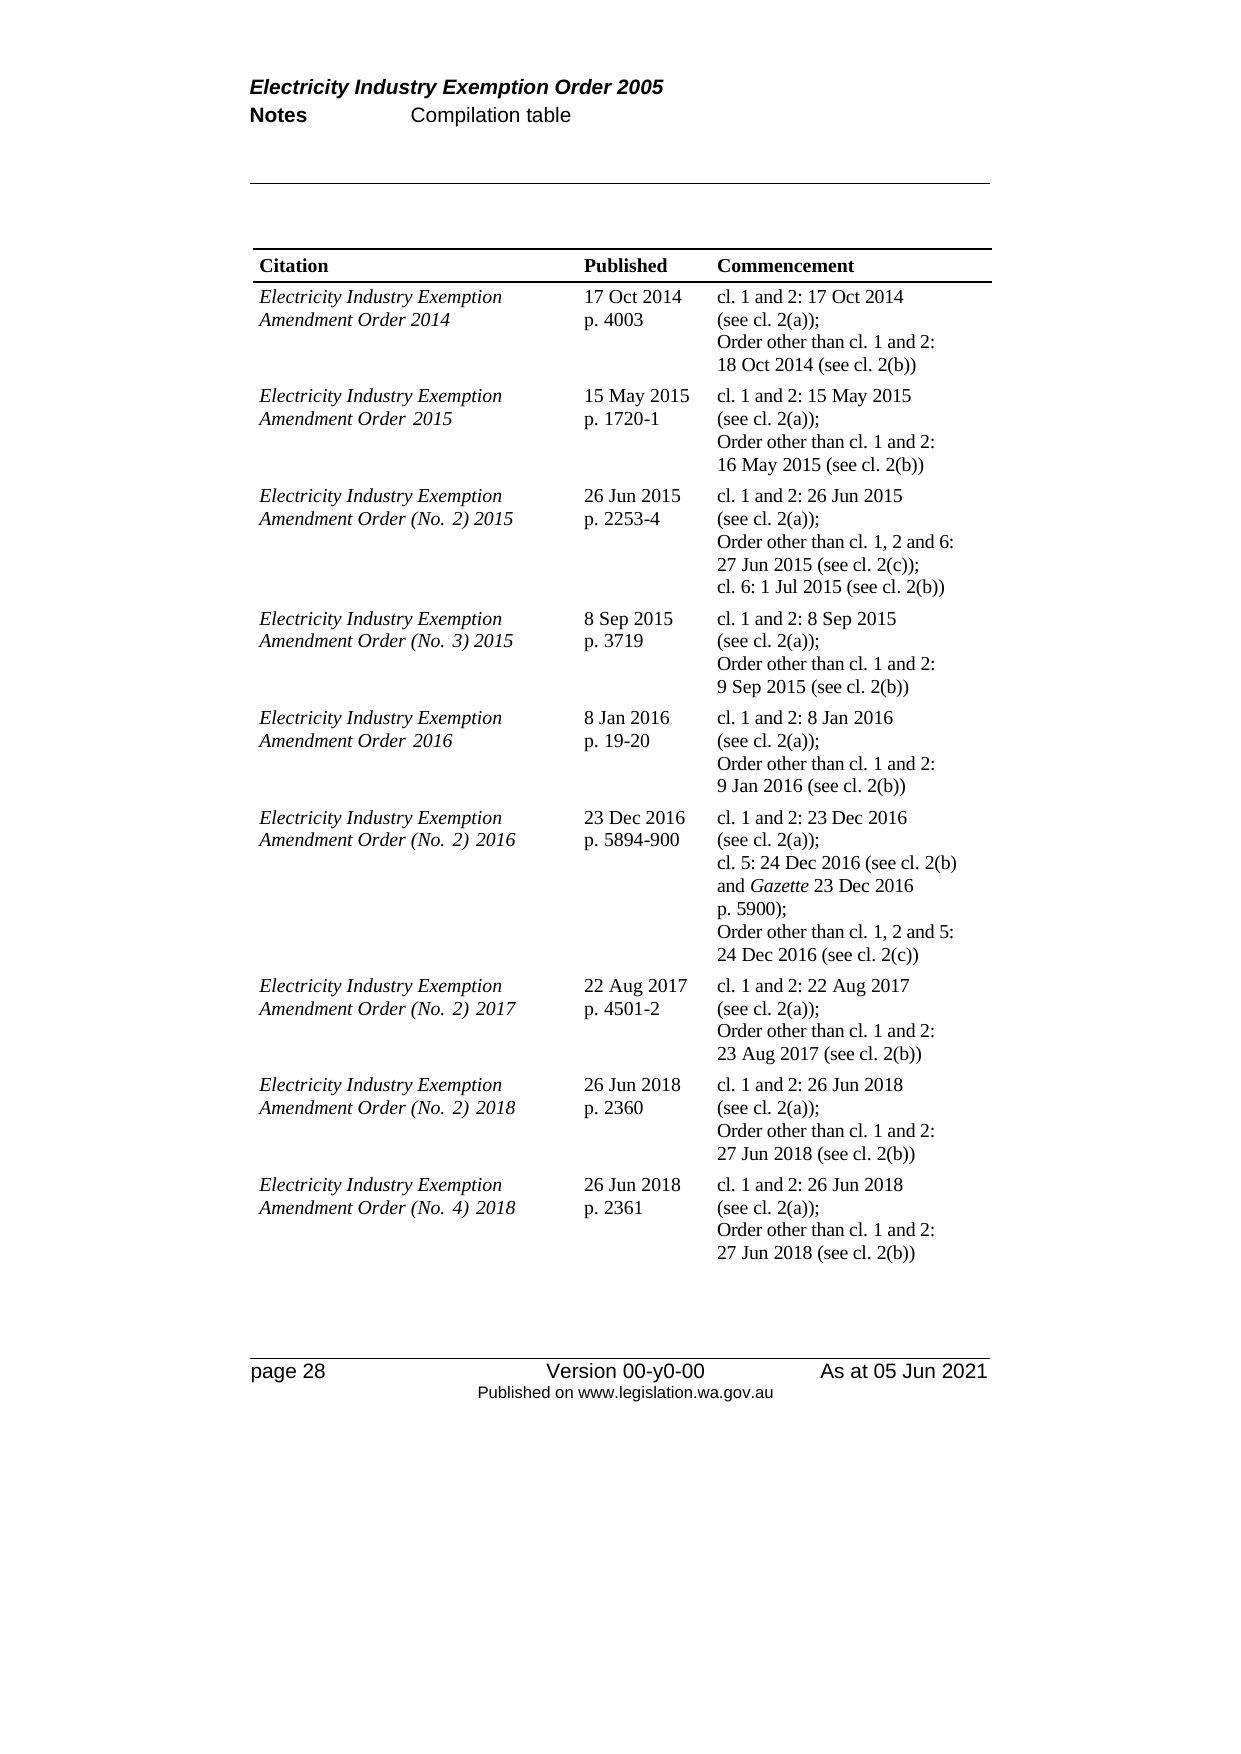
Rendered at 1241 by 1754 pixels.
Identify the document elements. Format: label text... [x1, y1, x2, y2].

table_cell Electricity Industry Exemption Amendment Order (No. 3) 2015 [253, 602, 578, 702]
table_cell cl. 1 and 2: 17 Oct 2014 (see cl. 2(a)); Order other than cl. 1 and 2: 18 Oct 2014 (see cl. 2(b)) [711, 283, 992, 380]
table_header Commencement [711, 250, 992, 281]
table_cell cl. 1 and 2: 26 Jun 2018 (see cl. 2(a)); Order other than cl. 1 and 2: 27 Jun 2018 (see cl. 2(b)) [711, 1169, 992, 1268]
table_header Published [578, 250, 711, 281]
table_cell Electricity Industry Exemption Amendment Order (No. 2) 2015 [253, 480, 578, 602]
table_cell Electricity Industry Exemption Amendment Order 2015 [253, 380, 578, 480]
table_cell Electricity Industry Exemption Amendment Order 2014 [253, 283, 578, 380]
table_cell cl. 1 and 2: 22 Aug 2017 (see cl. 2(a)); Order other than cl. 1 and 2: 23 Aug 2017 (see cl. 2(b)) [711, 970, 992, 1069]
table_cell 26 Jun 2018 p. 2360 [578, 1069, 711, 1169]
table_cell 23 Dec 2016 p. 5894-900 [578, 801, 711, 969]
table_cell cl. 1 and 2: 8 Jan 2016 (see cl. 2(a)); Order other than cl. 1 and 2: 9 Jan 2016 (see cl. 2(b)) [711, 702, 992, 801]
table_cell 8 Sep 2015 p. 3719 [578, 602, 711, 702]
table_cell cl. 1 and 2: 26 Jun 2015 (see cl. 2(a)); Order other than cl. 1, 2 and 6: 27 Jun 2015 (see cl. 2(c)); cl. 6: 1 Jul 2015 (see cl. 2(b)) [711, 480, 992, 602]
table_cell Electricity Industry Exemption Amendment Order (No. 2) 2016 [253, 801, 578, 969]
table_cell 8 Jan 2016 p. 19-20 [578, 702, 711, 801]
table_cell cl. 1 and 2: 23 Dec 2016 (see cl. 2(a)); cl. 5: 24 Dec 2016 (see cl. 2(b) and Gazette 23 Dec 2016 p. 5900); Order other than cl. 1, 2 and 5: 24 Dec 2016 (see cl. 2(c)) [711, 801, 992, 969]
table_cell Electricity Industry Exemption Amendment Order 2016 [253, 702, 578, 801]
table_cell Electricity Industry Exemption Amendment Order (No. 4) 2018 [253, 1169, 578, 1268]
table_cell 26 Jun 2015 p. 2253-4 [578, 480, 711, 602]
table_header Citation [253, 250, 578, 281]
table_cell 15 May 2015 p. 1720-1 [578, 380, 711, 480]
table_cell 22 Aug 2017 p. 4501-2 [578, 970, 711, 1069]
table_cell cl. 1 and 2: 8 Sep 2015 (see cl. 2(a)); Order other than cl. 1 and 2: 9 Sep 2015 (see cl. 2(b)) [711, 602, 992, 702]
table_cell cl. 1 and 2: 26 Jun 2018 (see cl. 2(a)); Order other than cl. 1 and 2: 27 Jun 2018 (see cl. 2(b)) [711, 1069, 992, 1169]
table_cell Electricity Industry Exemption Amendment Order (No. 2) 2018 [253, 1069, 578, 1169]
table_cell 17 Oct 2014 p. 4003 [578, 283, 711, 380]
table_cell cl. 1 and 2: 15 May 2015 (see cl. 2(a)); Order other than cl. 1 and 2: 16 May 2015 (see cl. 2(b)) [711, 380, 992, 480]
table_cell 26 Jun 2018 p. 2361 [578, 1169, 711, 1268]
table_cell Electricity Industry Exemption Amendment Order (No. 2) 2017 [253, 970, 578, 1069]
